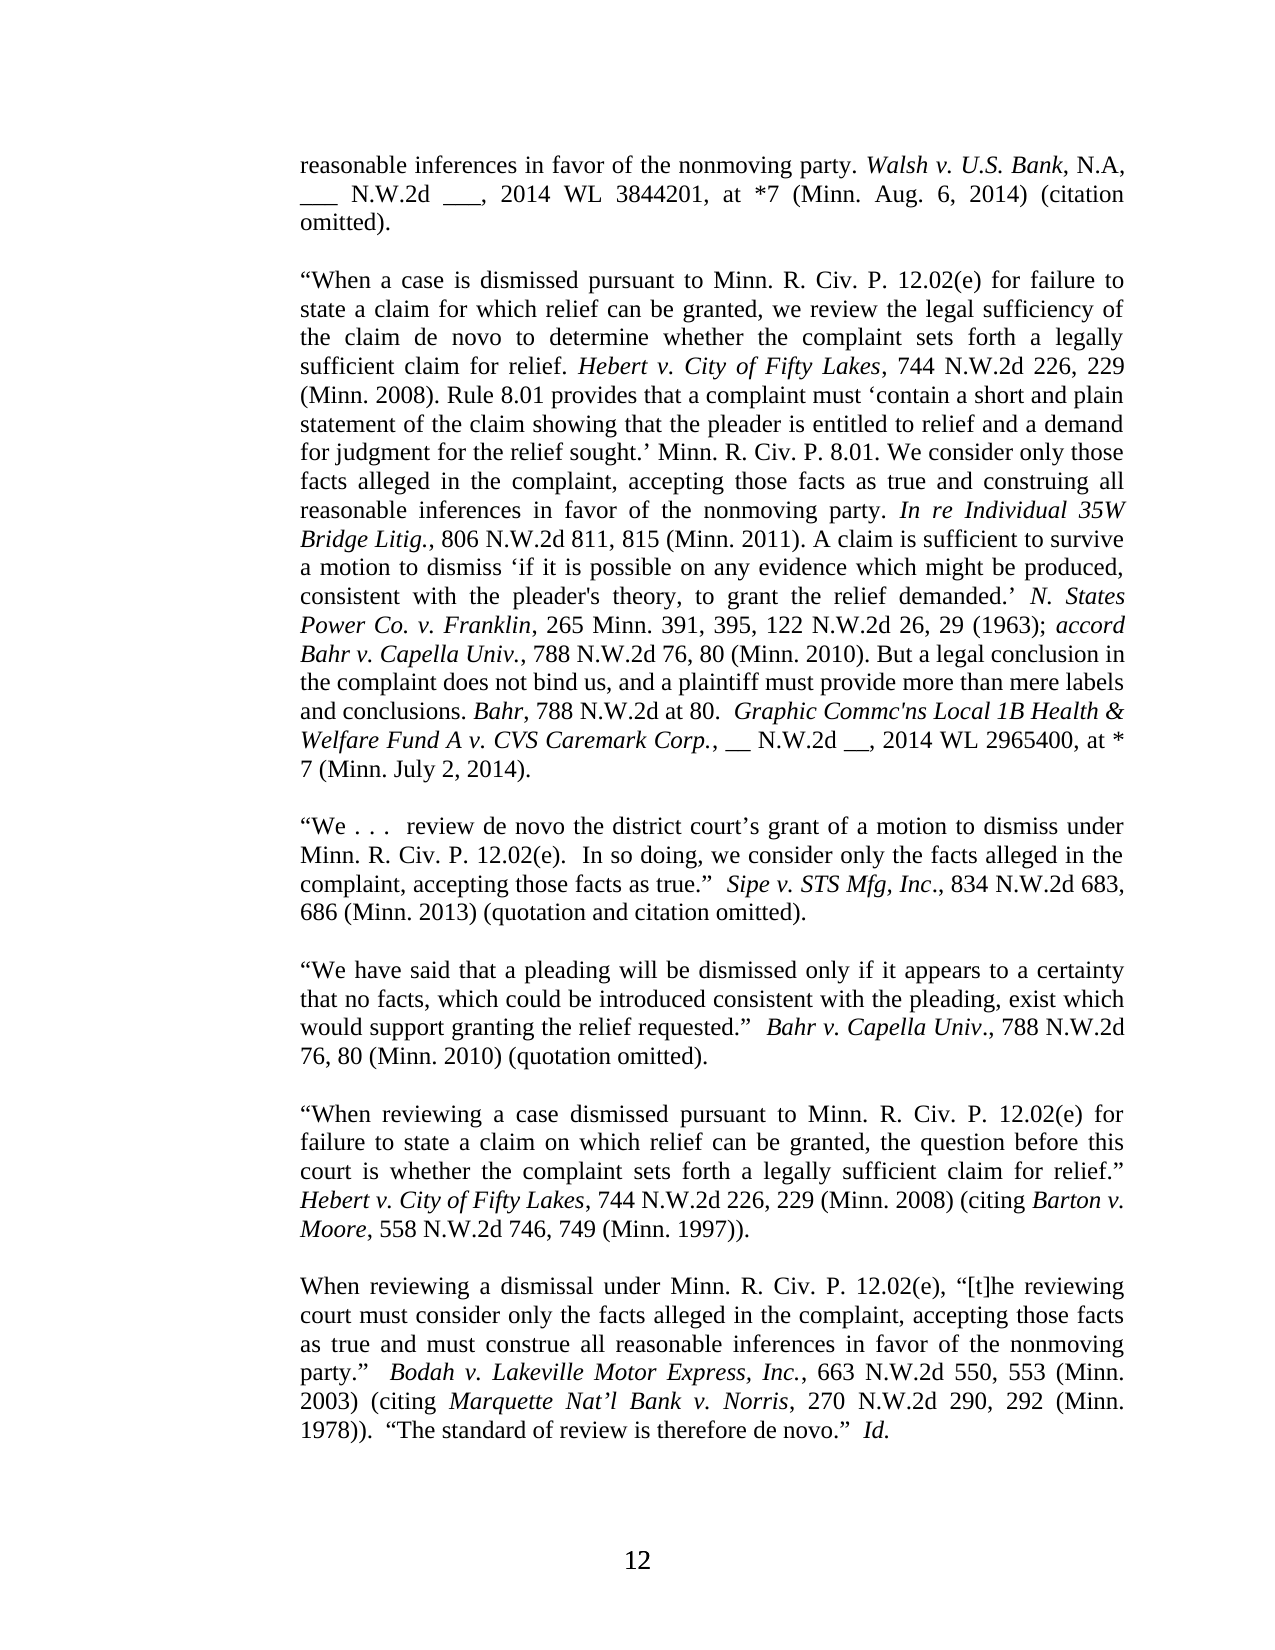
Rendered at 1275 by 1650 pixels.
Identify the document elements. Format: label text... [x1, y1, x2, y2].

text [300, 150, 1125, 236]
text “When reviewing a case dismissed pursuant to Minn. R. Civ. P. 12.02(e) for failure to state a claim on which relief can be granted, the question before this court is whether the complaint sets forth a legally sufficient claim for relief.” Hebert v. City of Fifty Lakes, 744 N.W.2d 226, 229 (Minn. 2008) (citing Barton v. Moore, 558 N.W.2d 746, 749 (Minn. 1997)). [300, 1099, 1125, 1242]
text “When a case is dismissed pursuant to Minn. R. Civ. P. 12.02(e) for failure to state a claim for which relief can be granted, we review the legal sufficiency of the claim de novo to determine whether the complaint sets forth a legally sufficient claim for relief. Hebert v. City of Fifty Lakes, 744 N.W.2d 226, 229 (Minn. 2008). Rule 8.01 provides that a complaint must ‘contain a short and plain statement of the claim showing that the pleader is entitled to relief and a demand for judgment for the relief sought.’ Minn. R. Civ. P. 8.01. We consider only those facts alleged in the complaint, accepting those facts as true and construing all reasonable inferences in favor of the nonmoving party. In re Individual 35W Bridge Litig., 806 N.W.2d 811, 815 (Minn. 2011). A claim is sufficient to survive a motion to dismiss ‘if it is possible on any evidence which might be produced, consistent with the pleader's theory, to grant the relief demanded.’ N. States Power Co. v. Franklin, 265 Minn. 391, 395, 122 N.W.2d 26, 29 (1963); accord Bahr v. Capella Univ., 788 N.W.2d 76, 80 (Minn. 2010). But a legal conclusion in the complaint does not bind us, and a plaintiff must provide more than mere labels and conclusions. Bahr, 788 N.W.2d at 80. Graphic Commc'ns Local 1B Health & Welfare Fund A v. CVS Caremark Corp., __ N.W.2d __, 2014 WL 2965400, at * 7 (Minn. July 2, 2014). [300, 265, 1125, 782]
text “We have said that a pleading will be dismissed only if it appears to a certainty that no facts, which could be introduced consistent with the pleading, exist which would support granting the relief requested.” Bahr v. Capella Univ., 788 N.W.2d 76, 80 (Minn. 2010) (quotation omitted). [300, 955, 1125, 1070]
text “We . . . review de novo the district court’s grant of a motion to dismiss under Minn. R. Civ. P. 12.02(e). In so doing, we consider only the facts alleged in the complaint, accepting those facts as true.” Sipe v. STS Mfg, Inc., 834 N.W.2d 683, 686 (Minn. 2013) (quotation and citation omitted). [300, 811, 1125, 926]
text When reviewing a dismissal under Minn. R. Civ. P. 12.02(e), “[t]he reviewing court must consider only the facts alleged in the complaint, accepting those facts as true and must construe all reasonable inferences in favor of the nonmoving party.” Bodah v. Lakeville Motor Express, Inc., 663 N.W.2d 550, 553 (Minn. 2003) (citing Marquette Nat’l Bank v. Norris, 270 N.W.2d 290, 292 (Minn. 1978)). “The standard of review is therefore de novo.” Id. [300, 1271, 1125, 1444]
